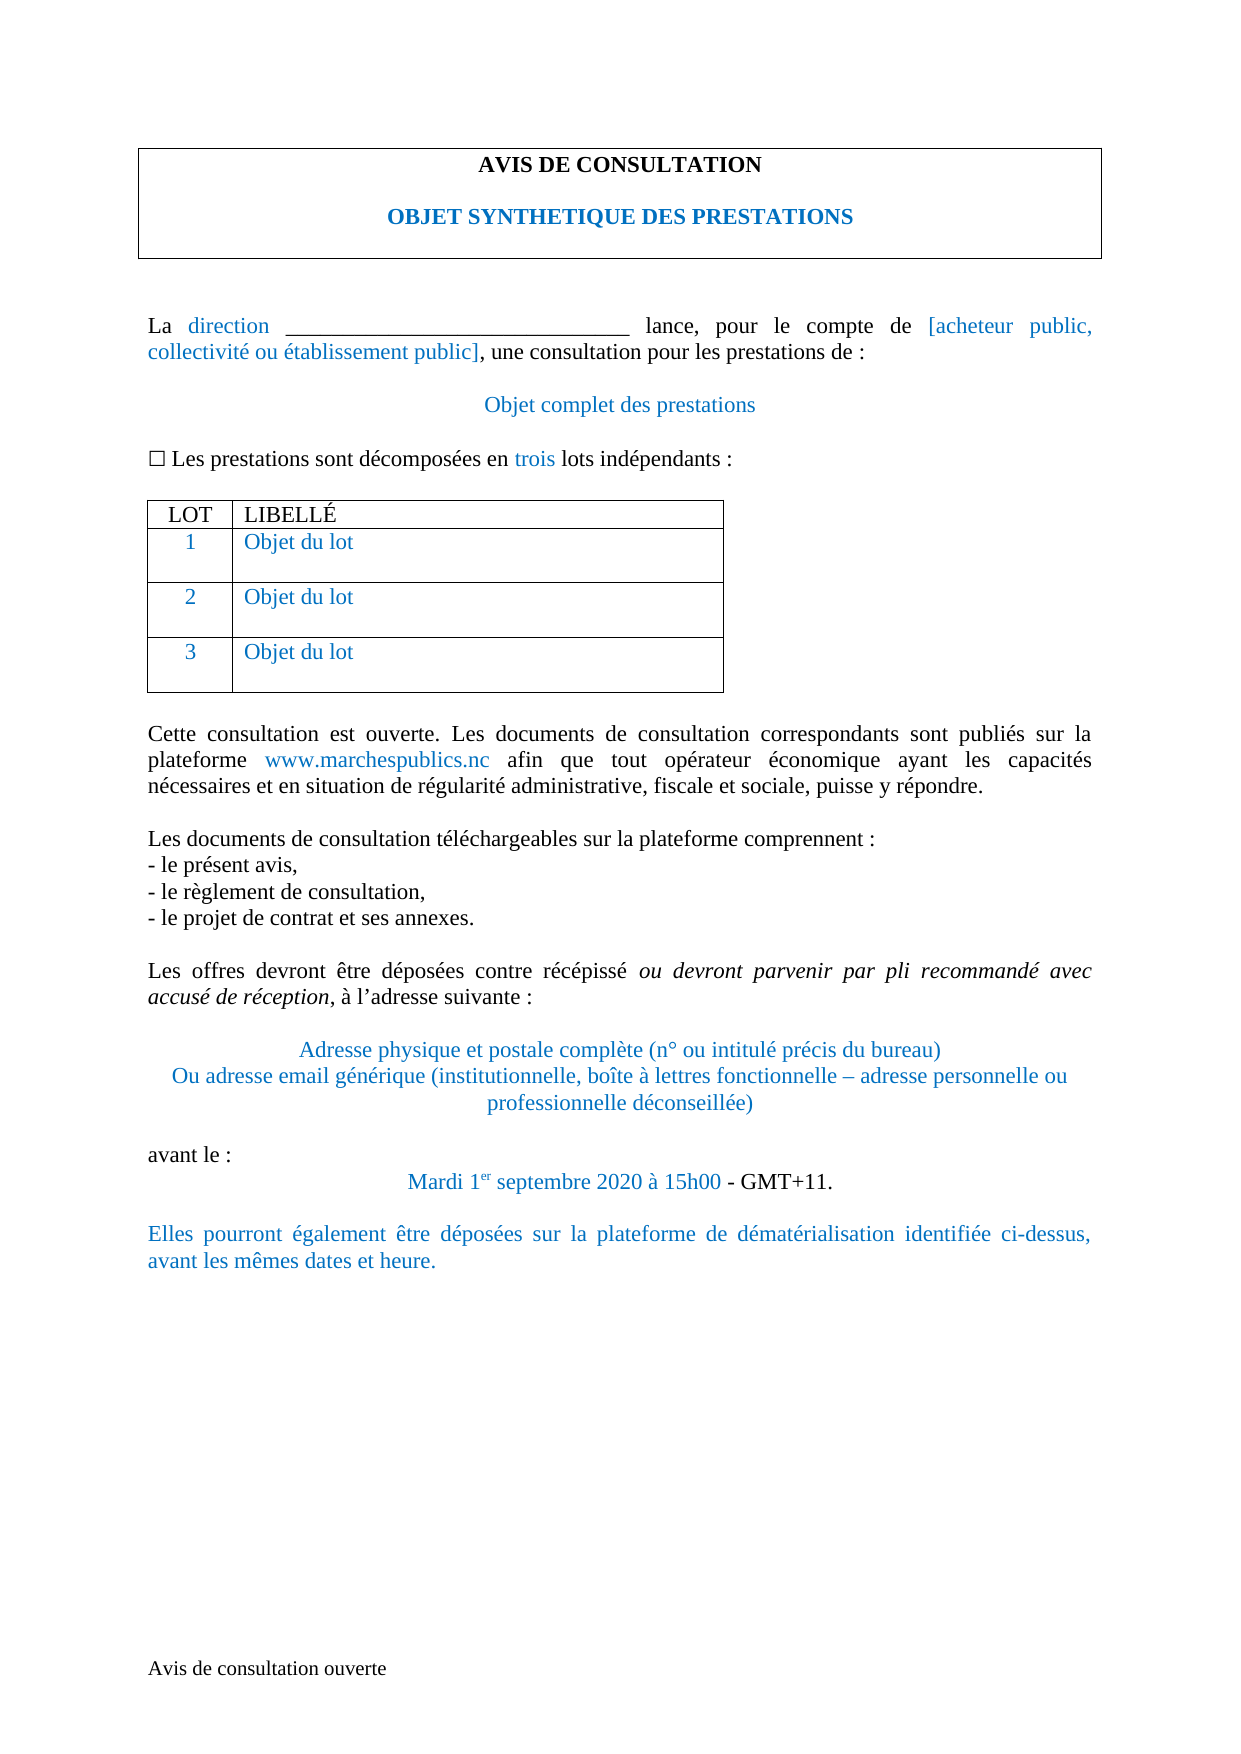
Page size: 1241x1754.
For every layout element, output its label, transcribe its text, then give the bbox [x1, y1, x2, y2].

text Les documents de consultation téléchargeables sur la plateforme comprennent : [148, 825, 1093, 851]
text - le projet de contrat et ses annexes. [148, 904, 1093, 931]
text Objet complet des prestations [148, 391, 1093, 417]
text - le règlement de consultation, [148, 878, 1093, 904]
text Adresse physique et postale complète (n° ou intitulé précis du bureau) [148, 1036, 1093, 1062]
text Ou adresse email générique (institutionnelle, boîte à lettres fonctionnelle – adresse personnelle ou professionnelle déconseillée) [148, 1062, 1093, 1115]
text Cette consultation est ouverte. Les documents de consultation correspondants sont publiés sur la plateforme www.marchespublics.nc afin que tout opérateur économique ayant les capacités nécessaires et en situation de régularité administrative, fiscale et sociale, puisse y répondre. [148, 720, 1093, 799]
text avant le : [148, 1141, 1093, 1168]
text La direction ______________________________ lance, pour le compte de [acheteur public, collectivité ou établissement public], une consultation pour les prestations de : [148, 312, 1093, 365]
text AVIS DE CONSULTATION [139, 149, 1101, 177]
text - le présent avis, [148, 851, 1093, 878]
text Mardi 1er septembre 2020 à 15h00 - GMT+11. [148, 1168, 1093, 1194]
text Les offres devront être déposées contre récépissé ou devront parvenir par pli recommandé avec accusé de réception, à l’adresse suivante : [148, 957, 1093, 1009]
text OBJET SYNTHETIQUE DES PRESTATIONS [148, 203, 1093, 230]
text Elles pourront également être déposées sur la plateforme de dématérialisation identifiée ci-dessus, avant les mêmes dates et heure. [148, 1220, 1093, 1273]
